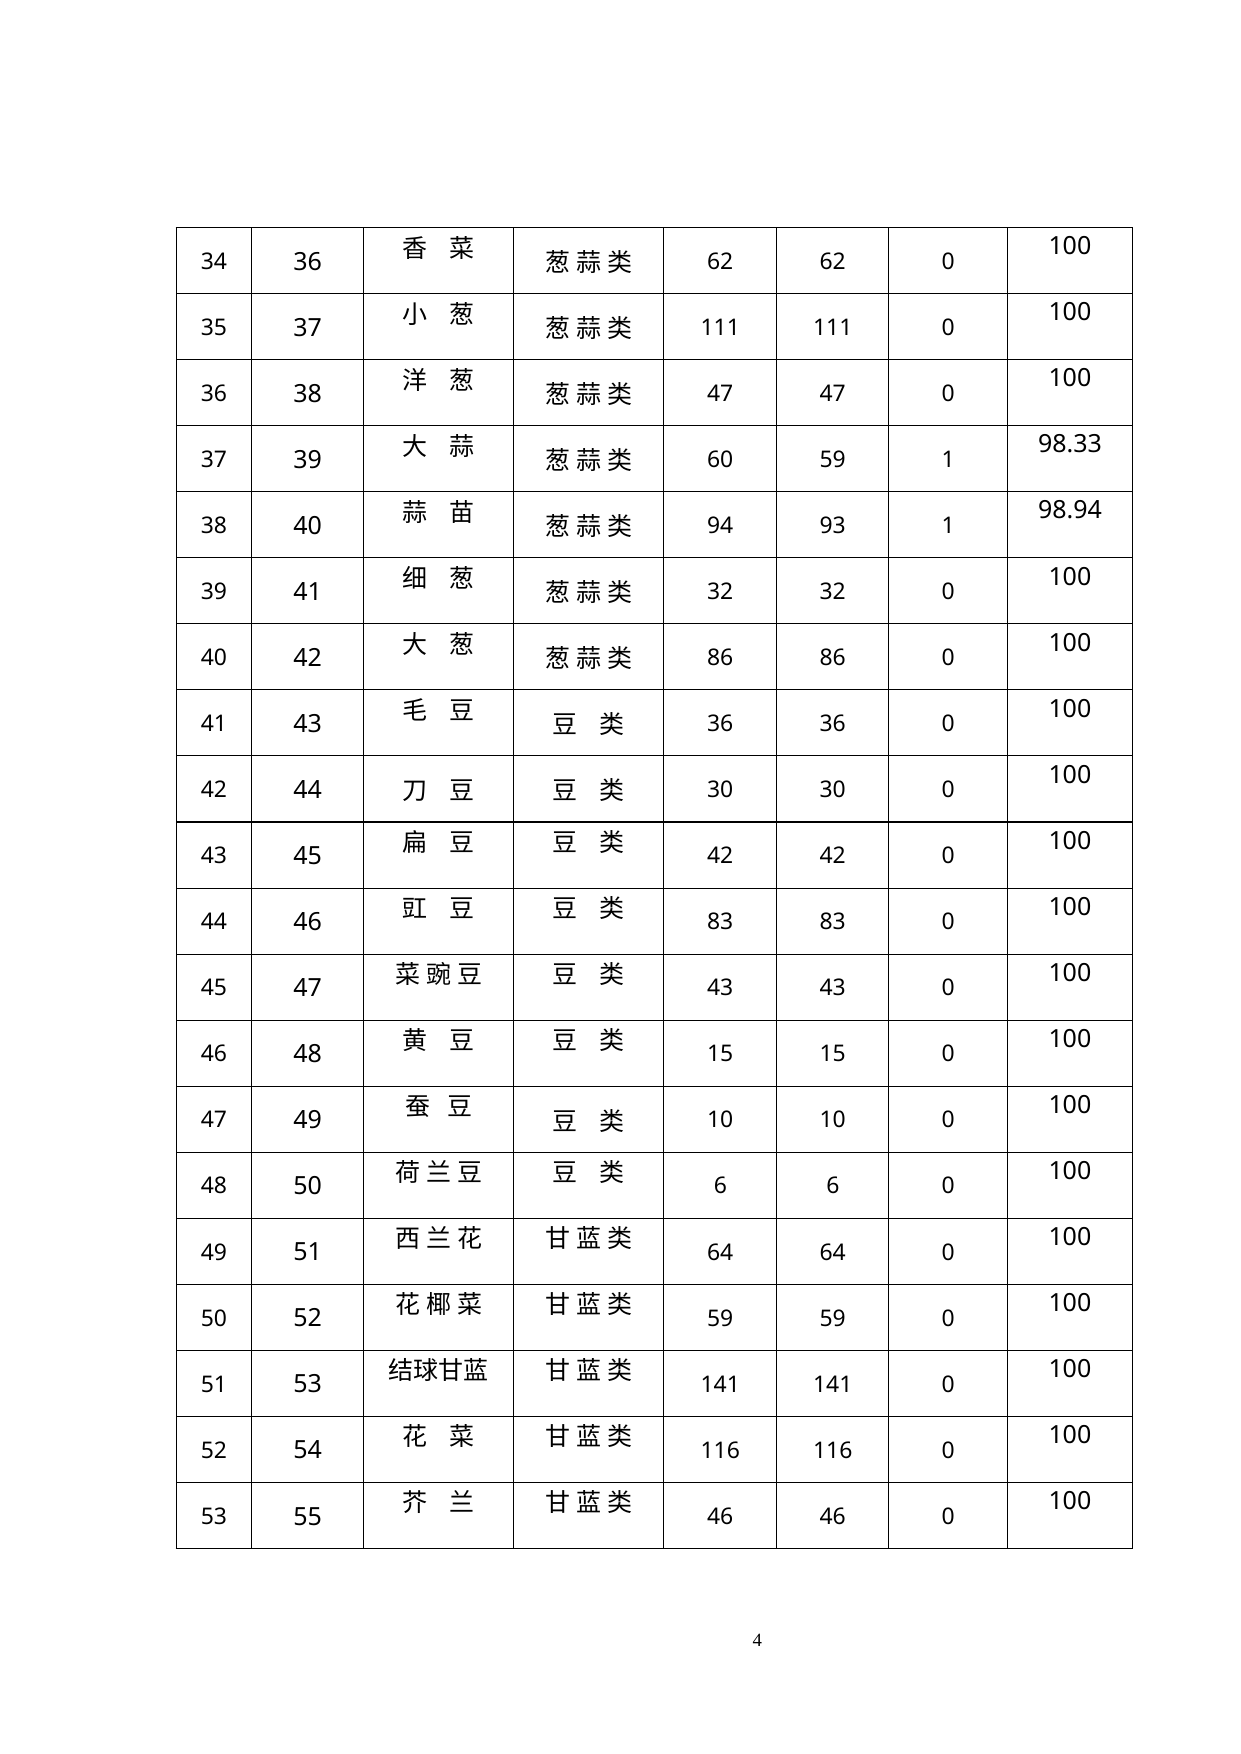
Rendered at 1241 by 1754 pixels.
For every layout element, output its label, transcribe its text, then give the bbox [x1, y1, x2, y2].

table_cell 15 [777, 1021, 888, 1086]
table_cell 100 [1008, 294, 1132, 359]
table_cell 葱 蒜 类 [514, 426, 663, 491]
table_cell 93 [777, 492, 888, 557]
table_cell 55 [252, 1483, 363, 1548]
table_cell 100 [1008, 360, 1132, 425]
table_cell 48 [177, 1153, 251, 1218]
table_cell 46 [252, 889, 363, 953]
table_cell 44 [252, 756, 363, 821]
table_cell 42 [252, 624, 363, 689]
table_cell 52 [177, 1417, 251, 1482]
table_cell 43 [177, 823, 251, 887]
table_cell 38 [177, 492, 251, 557]
table_cell 53 [252, 1351, 363, 1416]
table_cell 毛 豆 [364, 690, 513, 755]
table_cell 86 [664, 624, 776, 689]
table_cell 0 [889, 624, 1007, 689]
table_cell 53 [177, 1483, 251, 1548]
table_cell 83 [777, 889, 888, 953]
table_cell 0 [889, 1417, 1007, 1482]
table_cell 43 [664, 955, 776, 1019]
table_cell 60 [664, 426, 776, 491]
table_cell 37 [177, 426, 251, 491]
table_cell 59 [777, 1285, 888, 1350]
table_header 100 [1008, 228, 1132, 293]
table_cell 甘 蓝 类 [514, 1285, 663, 1350]
table_cell 141 [664, 1351, 776, 1416]
table_cell 43 [252, 690, 363, 755]
table_cell 100 [1008, 1021, 1132, 1086]
table_cell 0 [889, 1351, 1007, 1416]
table_cell 98.94 [1008, 492, 1132, 557]
table_cell 刀 豆 [364, 756, 513, 821]
table_cell 1 [889, 426, 1007, 491]
table_cell 59 [664, 1285, 776, 1350]
table_cell 0 [889, 823, 1007, 887]
table_cell 36 [177, 360, 251, 425]
table_header 62 [664, 228, 776, 293]
table_cell 30 [777, 756, 888, 821]
table_cell 葱 蒜 类 [514, 558, 663, 623]
table_cell 0 [889, 1219, 1007, 1284]
table_cell 0 [889, 756, 1007, 821]
table_cell 结球甘蓝 [364, 1351, 513, 1416]
table_cell 116 [777, 1417, 888, 1482]
table_cell 42 [177, 756, 251, 821]
table_cell 豆 类 [514, 756, 663, 821]
table_cell 37 [252, 294, 363, 359]
table_cell 0 [889, 360, 1007, 425]
table_cell 细 葱 [364, 558, 513, 623]
table_header 香 菜 [364, 228, 513, 293]
table_cell 甘 蓝 类 [514, 1351, 663, 1416]
table_cell 0 [889, 690, 1007, 755]
table_cell 100 [1008, 624, 1132, 689]
table_cell 100 [1008, 955, 1132, 1019]
table_cell 47 [664, 360, 776, 425]
table_cell 蒜 苗 [364, 492, 513, 557]
table_cell 100 [1008, 1153, 1132, 1218]
table_cell 83 [664, 889, 776, 953]
table_cell 54 [252, 1417, 363, 1482]
table_cell 6 [664, 1153, 776, 1218]
table_cell 0 [889, 1087, 1007, 1152]
table_cell 46 [664, 1483, 776, 1548]
table_header 62 [777, 228, 888, 293]
table_cell 94 [664, 492, 776, 557]
table_cell 45 [252, 823, 363, 887]
table_cell 48 [252, 1021, 363, 1086]
table_cell 豆 类 [514, 1153, 663, 1218]
table_cell 47 [177, 1087, 251, 1152]
table_cell 98.33 [1008, 426, 1132, 491]
table_cell 花 椰 菜 [364, 1285, 513, 1350]
table_header 36 [252, 228, 363, 293]
table_cell 0 [889, 558, 1007, 623]
table_cell 64 [664, 1219, 776, 1284]
table_cell 豆 类 [514, 690, 663, 755]
table_cell 0 [889, 294, 1007, 359]
table_cell 豆 类 [514, 1021, 663, 1086]
table_cell 47 [777, 360, 888, 425]
table_cell 141 [777, 1351, 888, 1416]
table_header 葱 蒜 类 [514, 228, 663, 293]
table_cell 6 [777, 1153, 888, 1218]
table_cell 36 [777, 690, 888, 755]
table_cell 52 [252, 1285, 363, 1350]
table_cell 100 [1008, 756, 1132, 821]
table_cell 1 [889, 492, 1007, 557]
table_cell 111 [664, 294, 776, 359]
table_cell 豆 类 [514, 823, 663, 887]
table_cell 100 [1008, 1087, 1132, 1152]
table_cell 49 [177, 1219, 251, 1284]
table_cell 45 [177, 955, 251, 1019]
table_cell 豆 类 [514, 955, 663, 1019]
table_cell 蚕 豆 [364, 1087, 513, 1152]
table_cell 0 [889, 1483, 1007, 1548]
table_cell 36 [664, 690, 776, 755]
table_cell 100 [1008, 1219, 1132, 1284]
table_cell 35 [177, 294, 251, 359]
table_header 0 [889, 228, 1007, 293]
table_cell 44 [177, 889, 251, 953]
table_cell 100 [1008, 1351, 1132, 1416]
table_cell 42 [664, 823, 776, 887]
table_cell 葱 蒜 类 [514, 294, 663, 359]
table_cell 32 [664, 558, 776, 623]
table_cell 41 [177, 690, 251, 755]
table_cell 46 [177, 1021, 251, 1086]
table_cell 大 葱 [364, 624, 513, 689]
table_cell 葱 蒜 类 [514, 360, 663, 425]
table_cell 葱 蒜 类 [514, 624, 663, 689]
table_cell 59 [777, 426, 888, 491]
table_cell 荷 兰 豆 [364, 1153, 513, 1218]
table_cell 39 [252, 426, 363, 491]
table_cell 43 [777, 955, 888, 1019]
table_cell 100 [1008, 823, 1132, 887]
table_cell 10 [777, 1087, 888, 1152]
table_cell 100 [1008, 558, 1132, 623]
table_cell 0 [889, 955, 1007, 1019]
table_cell 41 [252, 558, 363, 623]
table_cell 64 [777, 1219, 888, 1284]
table_cell 51 [177, 1351, 251, 1416]
table_cell 花 菜 [364, 1417, 513, 1482]
table_cell 50 [177, 1285, 251, 1350]
table_cell 100 [1008, 1483, 1132, 1548]
table_cell 30 [664, 756, 776, 821]
table_cell 46 [777, 1483, 888, 1548]
table_cell 100 [1008, 1285, 1132, 1350]
table_cell 111 [777, 294, 888, 359]
table_cell 0 [889, 1021, 1007, 1086]
table_cell 100 [1008, 1417, 1132, 1482]
table_cell 39 [177, 558, 251, 623]
table_cell 甘 蓝 类 [514, 1417, 663, 1482]
table_cell 38 [252, 360, 363, 425]
table_cell 100 [1008, 690, 1132, 755]
table_cell 40 [177, 624, 251, 689]
table_cell 芥 兰 [364, 1483, 513, 1548]
table_cell 15 [664, 1021, 776, 1086]
table_cell 0 [889, 1285, 1007, 1350]
table_cell 42 [777, 823, 888, 887]
table_cell 49 [252, 1087, 363, 1152]
table_cell 菜 豌 豆 [364, 955, 513, 1019]
table_cell 100 [1008, 889, 1132, 953]
table_cell 40 [252, 492, 363, 557]
table_cell 50 [252, 1153, 363, 1218]
table_cell 洋 葱 [364, 360, 513, 425]
table_cell 116 [664, 1417, 776, 1482]
table_cell 黄 豆 [364, 1021, 513, 1086]
table_cell 51 [252, 1219, 363, 1284]
table_cell 扁 豆 [364, 823, 513, 887]
table_header 34 [177, 228, 251, 293]
table_cell 0 [889, 1153, 1007, 1218]
table_cell 86 [777, 624, 888, 689]
table_cell 大 蒜 [364, 426, 513, 491]
table_cell 10 [664, 1087, 776, 1152]
table_cell 豆 类 [514, 1087, 663, 1152]
table_cell 0 [889, 889, 1007, 953]
table_cell 47 [252, 955, 363, 1019]
table_cell 葱 蒜 类 [514, 492, 663, 557]
table_cell 甘 蓝 类 [514, 1219, 663, 1284]
table_cell 豇 豆 [364, 889, 513, 953]
table_cell 32 [777, 558, 888, 623]
table_cell 西 兰 花 [364, 1219, 513, 1284]
table_cell 甘 蓝 类 [514, 1483, 663, 1548]
table_cell 小 葱 [364, 294, 513, 359]
table_cell 豆 类 [514, 889, 663, 953]
